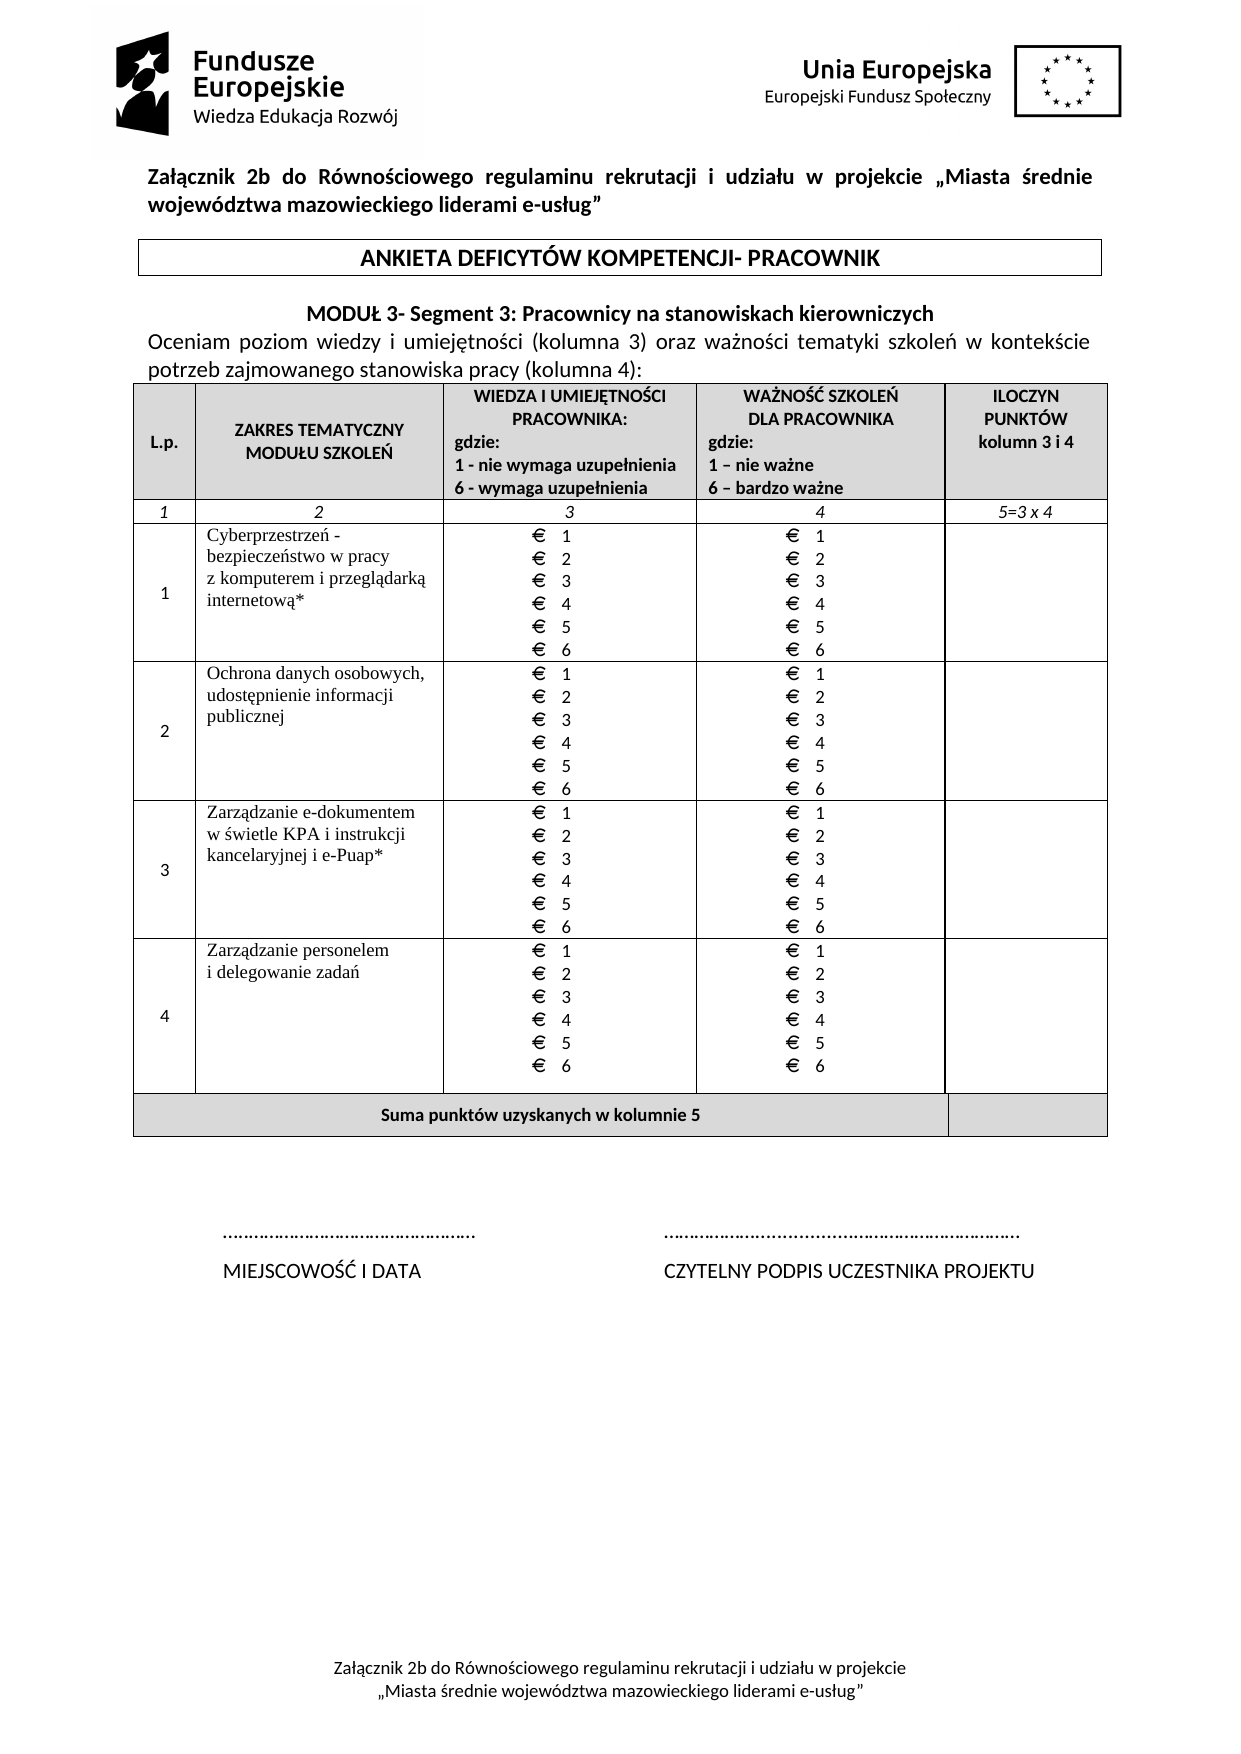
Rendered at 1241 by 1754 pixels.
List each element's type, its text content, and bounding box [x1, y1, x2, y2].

table_cell 4 [697, 500, 944, 523]
table_cell 5=3 x 4 [946, 500, 1107, 523]
table_cell 2 [134, 662, 195, 800]
table_cell [946, 524, 1107, 661]
table_cell 1 2 3 4 5 6 [444, 524, 696, 661]
table_cell 1 [134, 500, 195, 523]
table_cell 1 2 3 4 5 6 [697, 524, 944, 661]
text ANKIETA DEFICYTÓW KOMPETENCJI- PRACOWNIK [139, 240, 1101, 275]
table_cell 1 2 3 4 5 6 [697, 662, 944, 800]
table_header ZAKRES TEMATYCZNY MODUŁU SZKOLEŃ [196, 384, 443, 499]
table_cell 1 2 3 4 5 6 [697, 801, 944, 938]
picture [742, 21, 1145, 141]
table_cell [946, 801, 1107, 938]
table_cell 4 [134, 939, 195, 1093]
list …..……………………………………… ………………..................…………………………… MIEJSCOWOŚĆ I DATA CZYTELNY PODPIS UCZESTNIKA PROJEKTU [223, 1217, 1093, 1284]
table_cell [949, 1094, 1107, 1136]
table_header L.p. [134, 384, 195, 499]
table_header WIEDZA I UMIEJĘTNOŚCI PRACOWNIKA: gdzie: 1 - nie wymaga uzupełnienia 6 - wymaga uzupełnienia [444, 384, 696, 499]
table_cell 3 [444, 500, 696, 523]
picture [90, 5, 423, 162]
table_cell [946, 939, 1107, 1093]
table_header ILOCZYN PUNKTÓW kolumn 3 i 4 [946, 384, 1107, 499]
table_cell 1 2 3 4 5 6 [444, 662, 696, 800]
table_cell 1 2 3 4 5 6 [444, 939, 696, 1093]
table_cell Zarządzanie e-dokumentem w świetle KPA i instrukcji kancelaryjnej i e-Puap* [196, 801, 443, 938]
table_cell 1 2 3 4 5 6 [697, 939, 944, 1093]
table_cell Zarządzanie personelem i delegowanie zadań [196, 939, 443, 1093]
text Załącznik 2b do Równościowego regulaminu rekrutacji i udziału w projekcie „Miasta średnie województwa mazowieckiego liderami e-usług” [148, 162, 1093, 218]
table_cell Cyberprzestrzeń - bezpieczeństwo w pracy z komputerem i przeglądarką internetową* [196, 524, 443, 661]
text MODUŁ 3- Segment 3: Pracownicy na stanowiskach kierowniczych [148, 299, 1093, 327]
table_cell Ochrona danych osobowych, udostępnienie informacji publicznej [196, 662, 443, 800]
table_cell 1 2 3 4 5 6 [444, 801, 696, 938]
text Oceniam poziom wiedzy i umiejętności (kolumna 3) oraz ważności tematyki szkoleń w kontekście potrzeb zajmowanego stanowiska pracy (kolumna 4): [148, 327, 1093, 383]
table_cell [946, 662, 1107, 800]
table_header WAŻNOŚĆ SZKOLEŃ DLA PRACOWNIKA gdzie: 1 – nie ważne 6 – bardzo ważne [697, 384, 944, 499]
table_cell 1 [134, 524, 195, 661]
table_cell 2 [196, 500, 443, 523]
table_cell Suma punktów uzyskanych w kolumnie 5 [134, 1094, 948, 1136]
table_cell 3 [134, 801, 195, 938]
